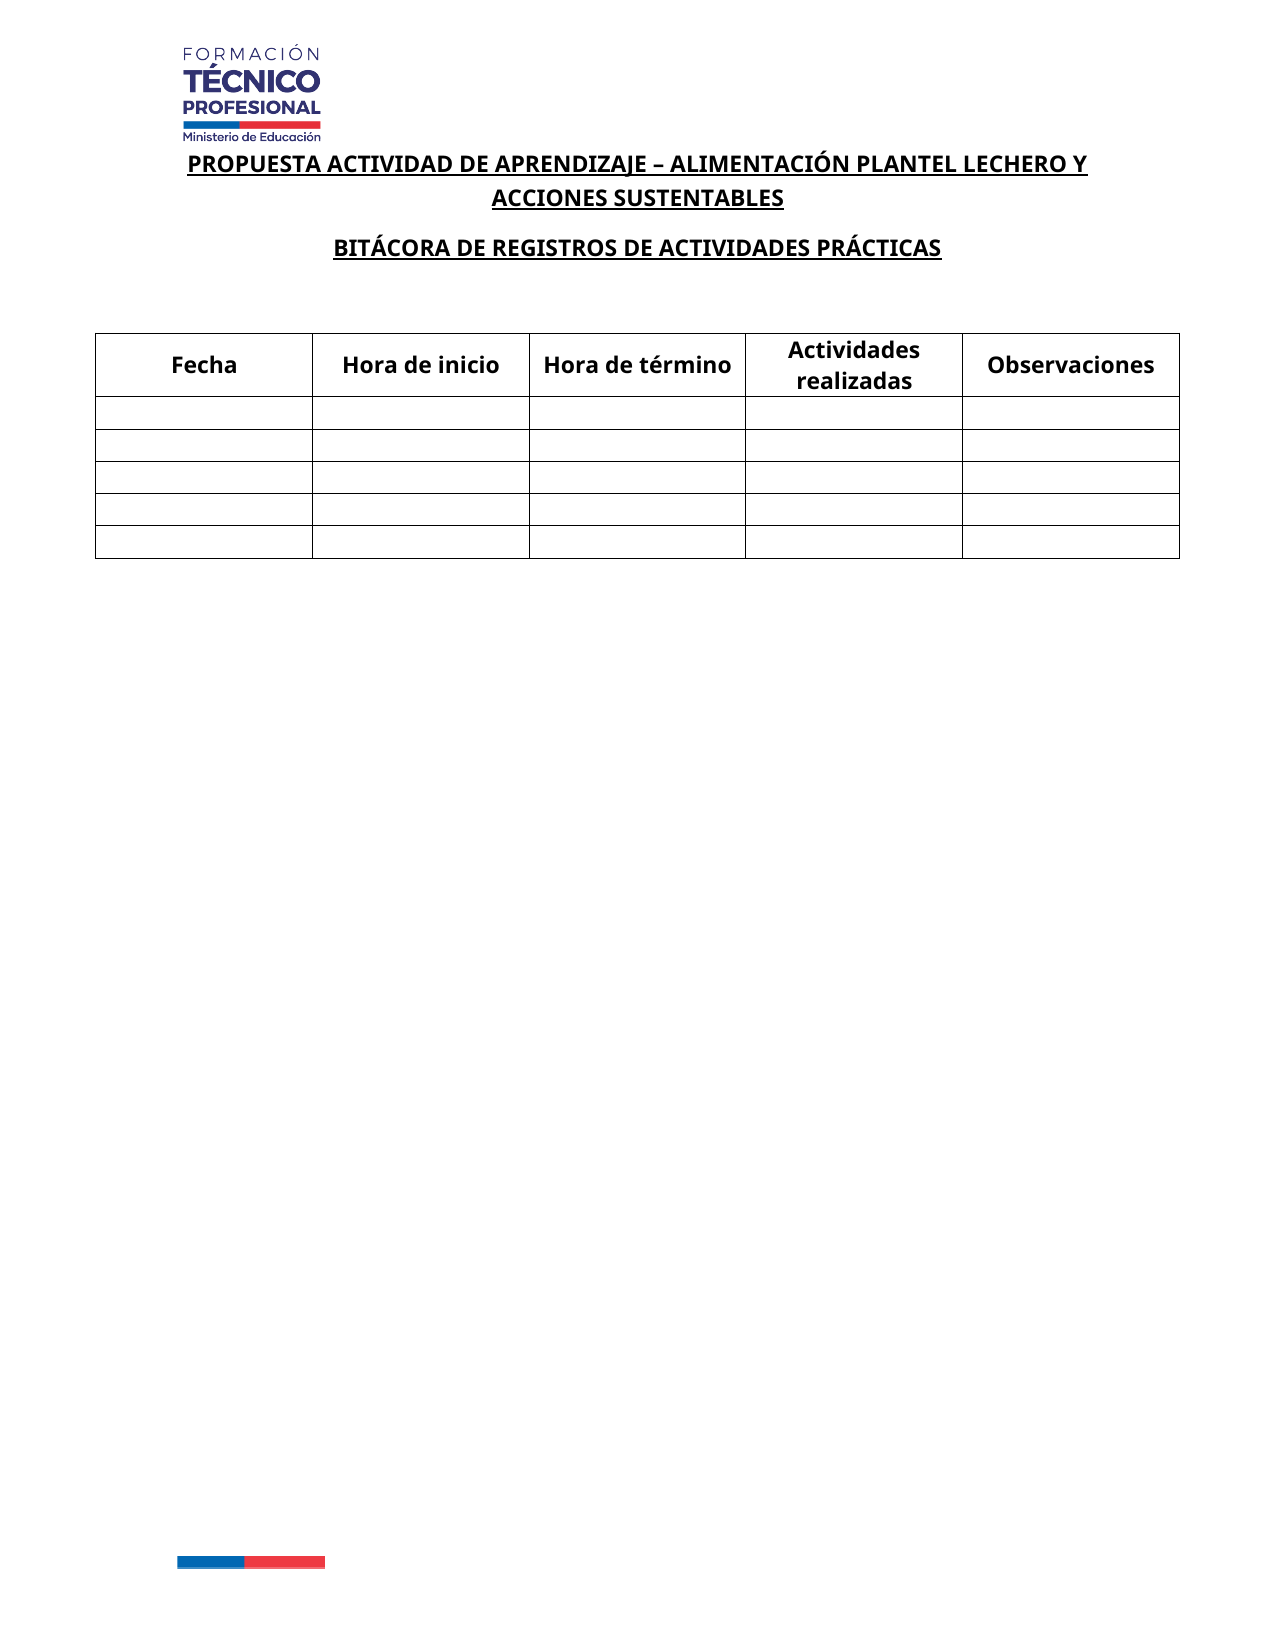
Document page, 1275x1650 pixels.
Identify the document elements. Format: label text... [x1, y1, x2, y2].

table_header Hora de inicio [313, 334, 529, 396]
picture [177, 36, 325, 148]
table_cell [96, 494, 312, 525]
table_cell [746, 526, 962, 558]
table_cell [313, 430, 529, 461]
table_cell [963, 494, 1179, 525]
table_cell [313, 526, 529, 558]
table_cell [746, 397, 962, 428]
table_cell [530, 397, 745, 428]
table_cell [96, 462, 312, 493]
table_cell [746, 430, 962, 461]
table_cell [530, 526, 745, 558]
table_cell [530, 462, 745, 493]
table_cell [313, 397, 529, 428]
text PROPUESTA ACTIVIDAD DE APRENDIZAJE – ALIMENTACIÓN PLANTEL LECHERO Y ACCIONES SUSTENTABLES [177, 148, 1098, 213]
table_cell [963, 462, 1179, 493]
table_cell [963, 397, 1179, 428]
table_cell [530, 430, 745, 461]
text BITÁCORA DE REGISTROS DE ACTIVIDADES PRÁCTICAS [177, 232, 1098, 263]
table_cell [746, 494, 962, 525]
table_header Actividades realizadas [746, 334, 962, 396]
table_cell [530, 494, 745, 525]
table_cell [96, 397, 312, 428]
table_header Observaciones [963, 334, 1179, 396]
table_cell [963, 526, 1179, 558]
table_cell [96, 430, 312, 461]
table_cell [96, 526, 312, 558]
table_header Hora de término [530, 334, 745, 396]
table_cell [746, 462, 962, 493]
table_cell [313, 494, 529, 525]
picture [177, 1556, 325, 1569]
table_cell [963, 430, 1179, 461]
table_header Fecha [96, 334, 312, 396]
table_cell [313, 462, 529, 493]
